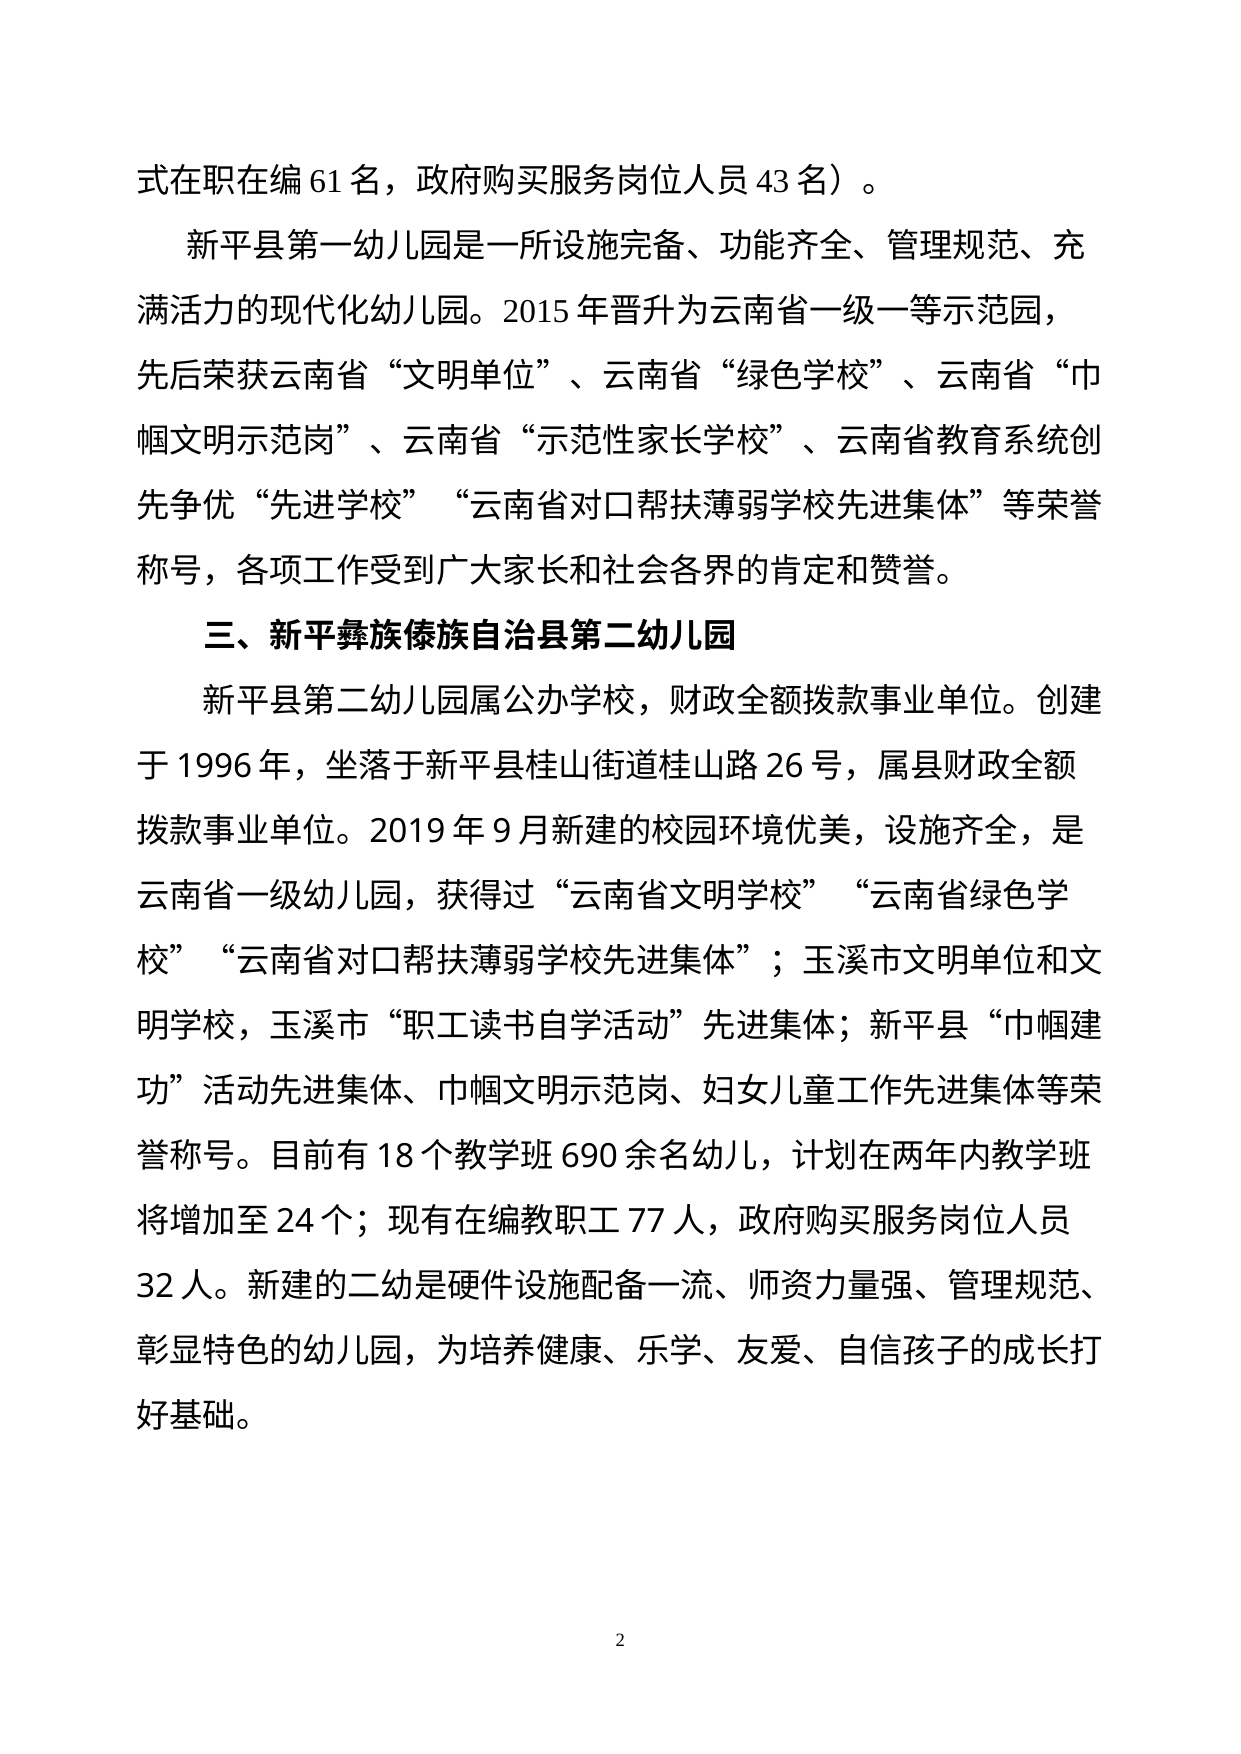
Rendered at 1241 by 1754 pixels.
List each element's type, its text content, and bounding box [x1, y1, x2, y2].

text 新平县第二幼儿园属公办学校，财政全额拨款事业单位。创建于1996年，坐落于新平县桂山街道桂山路26号，属县财政全额拨款事业单位。2019年9月新建的校园环境优美，设施齐全，是云南省一级幼儿园，获得过“云南省文明学校”“云南省绿色学校”“云南省对口帮扶薄弱学校先进集体”；玉溪市文明单位和文明学校，玉溪市“职工读书自学活动”先进集体；新平县“巾帼建功”活动先进集体、巾帼文明示范岗、妇女儿童工作先进集体等荣誉称号。目前有18个教学班690余名幼儿，计划在两年内教学班将增加至24个；现有在编教职工77人，政府购买服务岗位人员32人。新建的二幼是硬件设施配备一流、师资力量强、管理规范、彰显特色的幼儿园，为培养健康、乐学、友爱、自信孩子的成长打好基础。 [136, 666, 1104, 1446]
text 三、新平彝族傣族自治县第二幼儿园 [136, 601, 1104, 666]
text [136, 146, 1104, 601]
